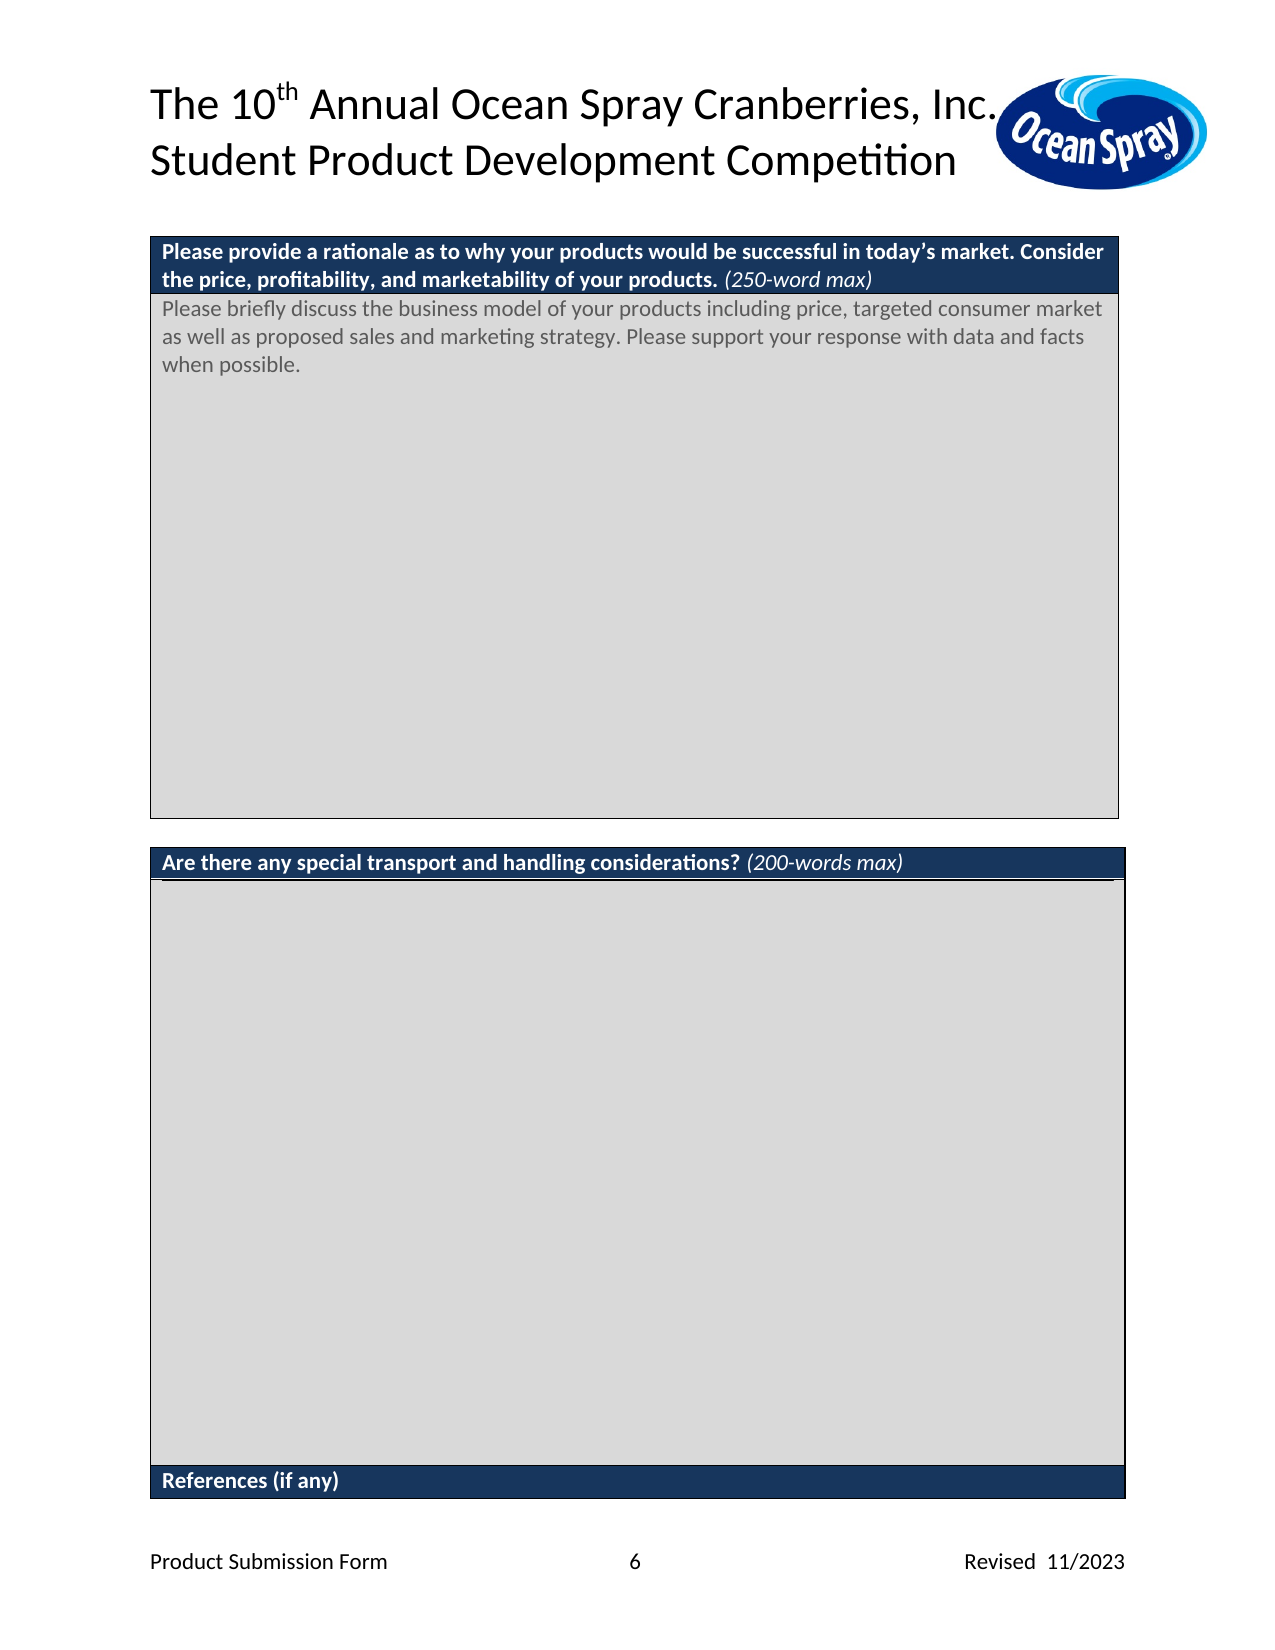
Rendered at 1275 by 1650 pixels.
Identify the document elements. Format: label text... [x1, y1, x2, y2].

table_header Please provide a rationale as to why your products would be successful in today’s market. Consider the price, profitability, and marketability of your products. (250-word max) [151, 237, 1118, 293]
table_cell References (if any) [151, 1466, 1124, 1498]
picture [992, 59, 1208, 206]
table_cell [151, 880, 1124, 1465]
table_cell Please briefly discuss the business model of your products including price, targeted consumer market as well as proposed sales and marketing strategy. Please support your response with data and facts when possible. [151, 294, 1118, 818]
table_header Are there any special transport and handling considerations? (200-words max) [151, 848, 1124, 878]
